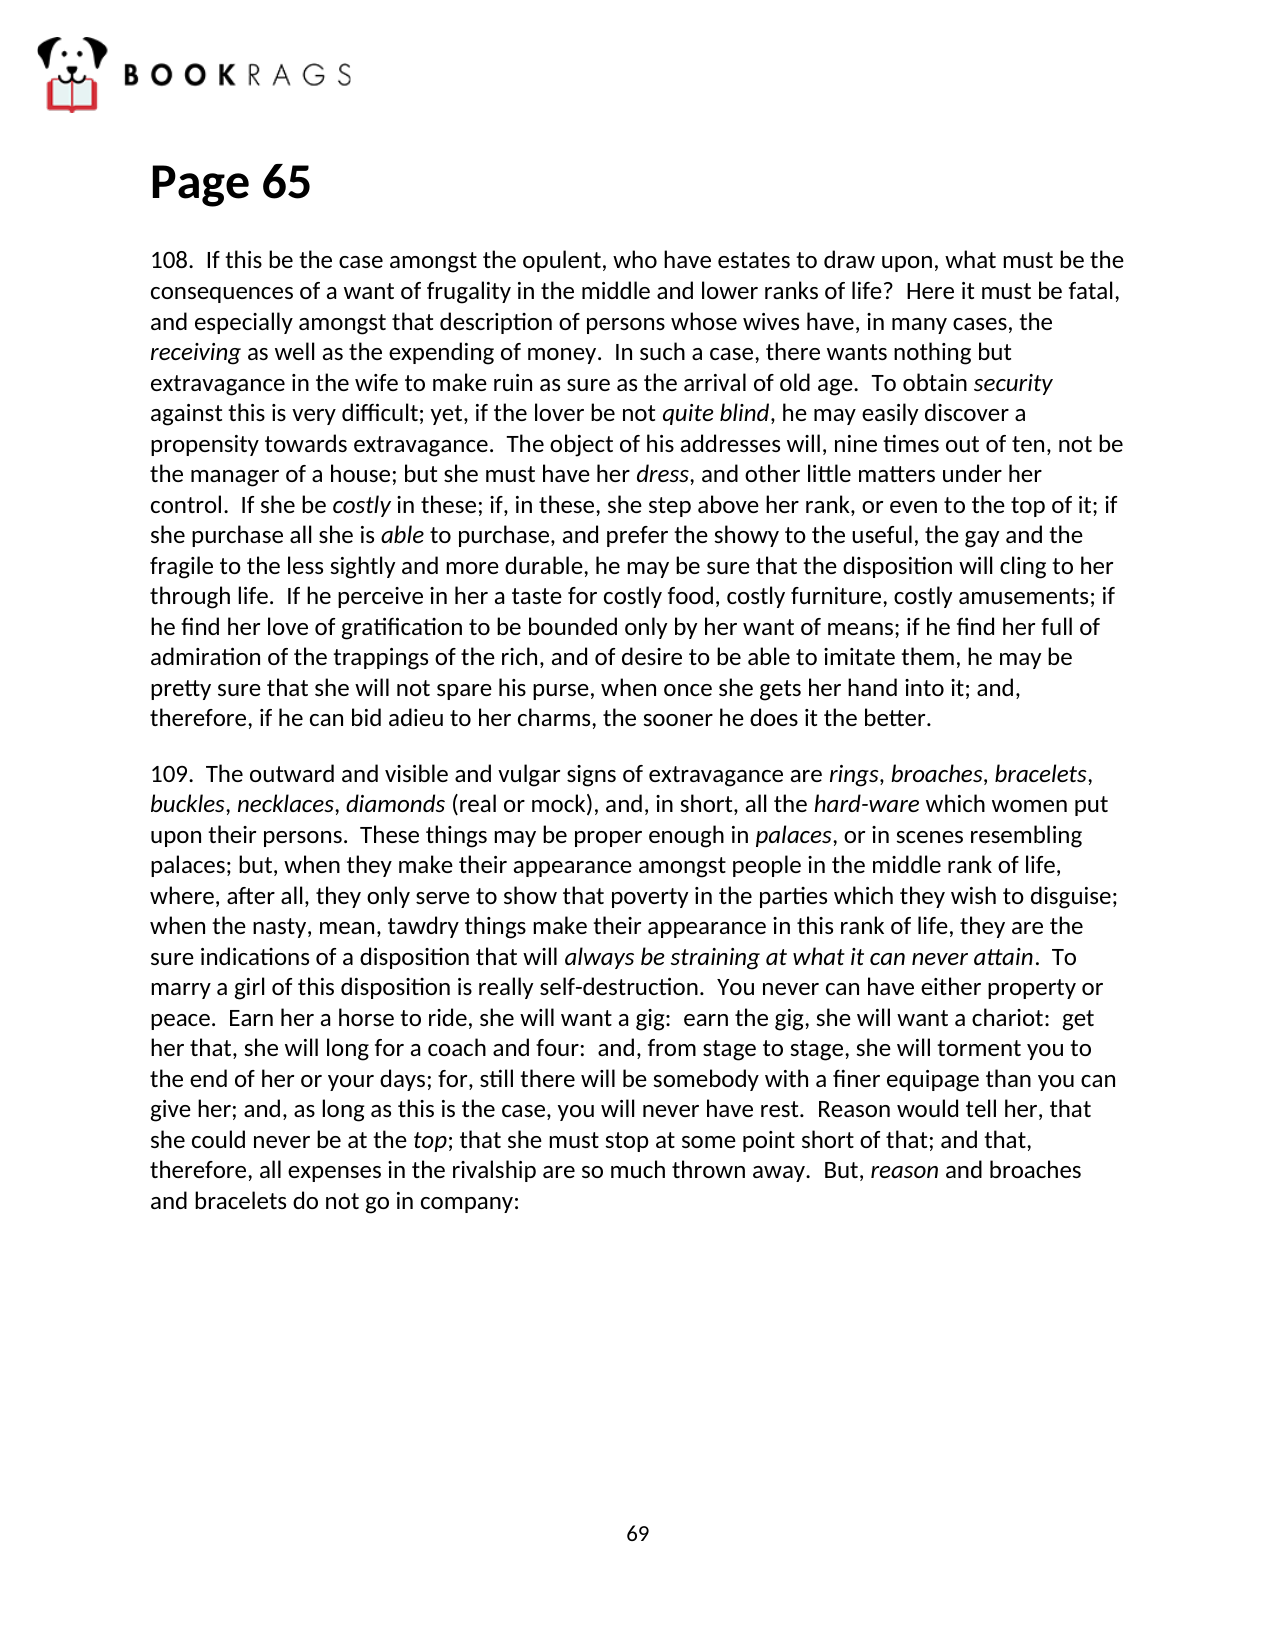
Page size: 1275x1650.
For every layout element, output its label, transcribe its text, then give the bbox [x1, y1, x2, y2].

text 108. If this be the case amongst the opulent, who have estates to draw upon, what must be the consequences of a want of frugality in the middle and lower ranks of life? Here it must be fatal, and especially amongst that description of persons whose wives have, in many cases, the receiving as well as the expending of money. In such a case, there wants nothing but extravagance in the wife to make ruin as sure as the arrival of old age. To obtain security against this is very difficult; yet, if the lover be not quite blind, he may easily discover a propensity towards extravagance. The object of his addresses will, nine times out of ten, not be the manager of a house; but she must have her dress, and other little matters under her control. If she be costly in these; if, in these, she step above her rank, or even to the top of it; if she purchase all she is able to purchase, and prefer the showy to the useful, the gay and the fragile to the less sightly and more durable, he may be sure that the disposition will cling to her through life. If he perceive in her a taste for costly food, costly furniture, costly amusements; if he find her love of gratification to be bounded only by her want of means; if he find her full of admiration of the trappings of the rich, and of desire to be able to imitate them, he may be pretty sure that she will not spare his purse, when once she gets her hand into it; and, therefore, if he can bid adieu to her charms, the sooner he does it the better. [150, 244, 1125, 733]
text Page 65 [150, 150, 1125, 211]
text 109. The outward and visible and vulgar signs of extravagance are rings, broaches, bracelets, buckles, necklaces, diamonds (real or mock), and, in short, all the hard-ware which women put upon their persons. These things may be proper enough in palaces, or in scenes resembling palaces; but, when they make their appearance amongst people in the middle rank of life, where, after all, they only serve to show that poverty in the parties which they wish to disguise; when the nasty, mean, tawdry things make their appearance in this rank of life, they are the sure indications of a disposition that will always be straining at what it can never attain. To marry a girl of this disposition is really self-destruction. You never can have either property or peace. Earn her a horse to ride, she will want a gig: earn the gig, she will want a chariot: get her that, she will long for a coach and four: and, from stage to stage, she will torment you to the end of her or your days; for, still there will be somebody with a finer equipage than you can give her; and, as long as this is the case, you will never have rest. Reason would tell her, that she could never be at the top; that she must stop at some point short of that; and that, therefore, all expenses in the rivalship are so much thrown away. But, reason and broaches and bracelets do not go in company: [150, 758, 1125, 1216]
picture [37, 37, 351, 113]
